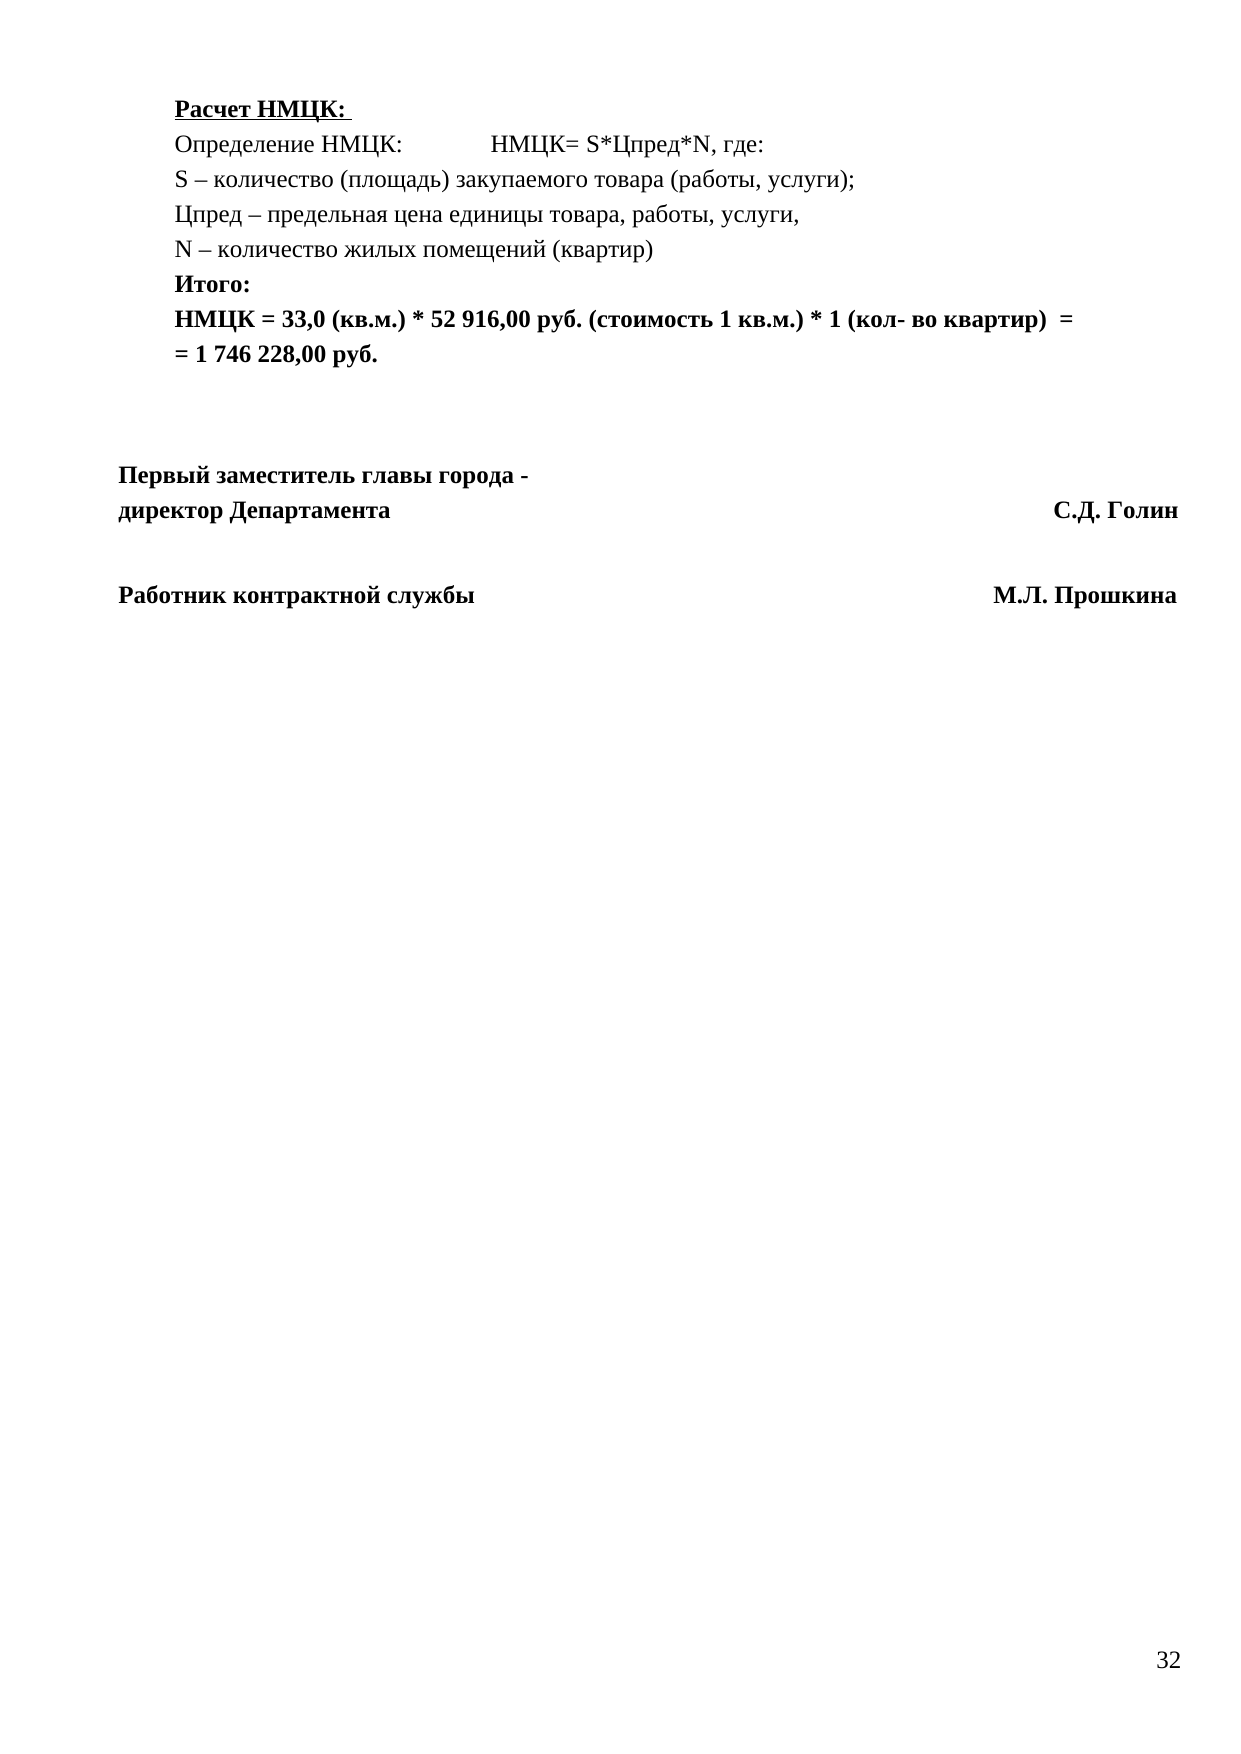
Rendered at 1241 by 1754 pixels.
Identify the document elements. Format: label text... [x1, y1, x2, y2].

text Определение НМЦК: НМЦК= S*Цпред*N, где: [118, 129, 1181, 158]
text S – количество (площадь) закупаемого товара (работы, услуги); [118, 164, 1181, 193]
text НМЦК = 33,0 (кв.м.) * 52 916,00 руб. (стоимость 1 кв.м.) * 1 (кол- во квартир) = [118, 304, 1181, 333]
text Работник контрактной службы М.Л. Прошкина [118, 580, 1181, 608]
text Расчет НМЦК: [118, 94, 1181, 123]
text Цпред – предельная цена единицы товара, работы, услуги, [118, 199, 1181, 228]
text директор Департамента С.Д. Голин [118, 495, 1181, 524]
text Итого: [118, 269, 1181, 298]
text N – количество жилых помещений (квартир) [118, 234, 1181, 263]
text Первый заместитель главы города - [118, 460, 1181, 489]
text = 1 746 228,00 руб. [118, 339, 1181, 368]
